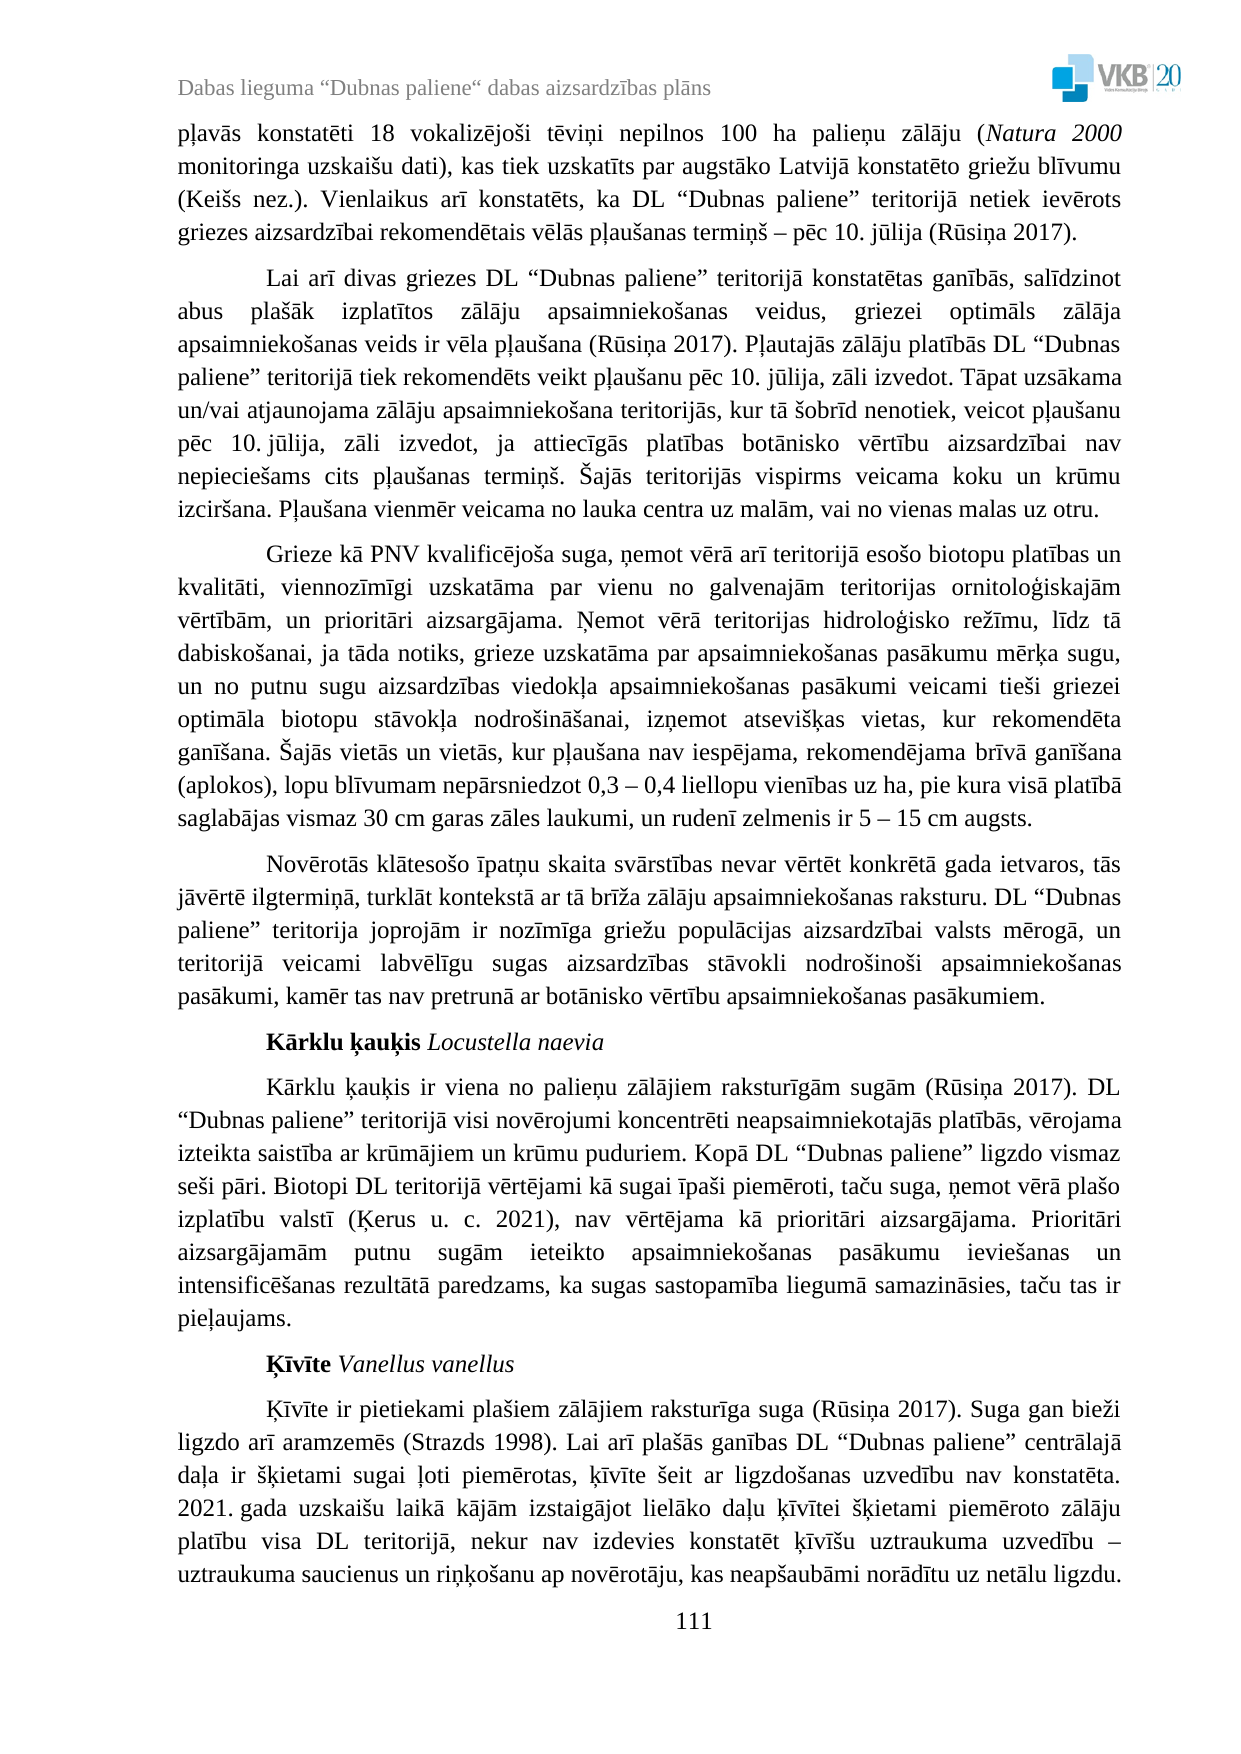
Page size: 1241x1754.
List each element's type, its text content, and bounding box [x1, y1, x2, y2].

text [177, 1394, 1122, 1588]
text Grieze kā PNV kvalificējoša suga, ņemot vērā arī teritorijā esošo biotopu platības un kvalitāti, viennozīmīgi uzskatāma par vienu no galvenajām teritorijas ornitoloģiskajām vērtībām, un prioritāri aizsargājama. Ņemot vērā teritorijas hidroloģisko režīmu, līdz tā dabiskošanai, ja tāda notiks, grieze uzskatāma par apsaimniekošanas pasākumu mērķa sugu, un no putnu sugu aizsardzības viedokļa apsaimniekošanas pasākumi veicami tieši griezei optimāla biotopu stāvokļa nodrošināšanai, izņemot atsevišķas vietas, kur rekomendēta ganīšana. Šajās vietās un vietās, kur pļaušana nav iespējama, rekomendējama brīvā ganīšana (aplokos), lopu blīvumam nepārsniedzot 0,3 – 0,4 liellopu vienības uz ha, pie kura visā platībā saglabājas vismaz 30 cm garas zāles laukumi, un rudenī zelmenis ir 5 – 15 cm augsts. [177, 539, 1122, 832]
text Novērotās klātesošo īpatņu skaita svārstības nevar vērtēt konkrētā gada ietvaros, tās jāvērtē ilgtermiņā, turklāt kontekstā ar tā brīža zālāju apsaimniekošanas raksturu. DL “Dubnas paliene” teritorija joprojām ir nozīmīga griežu populācijas aizsardzībai valsts mērogā, un teritorijā veicami labvēlīgu sugas aizsardzības stāvokli nodrošinoši apsaimniekošanas pasākumi, kamēr tas nav pretrunā ar botānisko vērtību apsaimniekošanas pasākumiem. [177, 849, 1122, 1010]
text Kārklu ķauķis ir viena no palieņu zālājiem raksturīgām sugām (Rūsiņa 2017). DL “Dubnas paliene” teritorijā visi novērojumi koncentrēti neapsaimniekotajās platībās, vērojama izteikta saistība ar krūmājiem un krūmu puduriem. Kopā DL “Dubnas paliene” ligzdo vismaz seši pāri. Biotopi DL teritorijā vērtējami kā sugai īpaši piemēroti, taču suga, ņemot vērā plašo izplatību valstī (Ķerus u. c. 2021), nav vērtējama kā prioritāri aizsargājama. Prioritāri aizsargājamām putnu sugām ieteikto apsaimniekošanas pasākumu ieviešanas un intensificēšanas rezultātā paredzams, ka sugas sastopamība liegumā samazināsies, taču tas ir pieļaujams. [177, 1072, 1122, 1332]
text Ķīvīte Vanellus vanellus [177, 1349, 1122, 1378]
text Lai arī divas griezes DL “Dubnas paliene” teritorijā konstatētas ganībās, salīdzinot abus plašāk izplatītos zālāju apsaimniekošanas veidus, griezei optimāls zālāja apsaimniekošanas veids ir vēla pļaušana (Rūsiņa 2017). Pļautajās zālāju platībās DL “Dubnas paliene” teritorijā tiek rekomendēts veikt pļaušanu pēc 10. jūlija, zāli izvedot. Tāpat uzsākama un/vai atjaunojama zālāju apsaimniekošana teritorijās, kur tā šobrīd nenotiek, veicot pļaušanu pēc 10. jūlija, zāli izvedot, ja attiecīgās platības botānisko vērtību aizsardzībai nav nepieciešams cits pļaušanas termiņš. Šajās teritorijās vispirms veicama koku un krūmu izciršana. Pļaušana vienmēr veicama no lauka centra uz malām, vai no vienas malas uz otru. [177, 263, 1122, 523]
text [177, 118, 1122, 246]
text Kārklu ķauķis Locustella naevia [177, 1027, 1122, 1055]
picture [1052, 54, 1181, 102]
